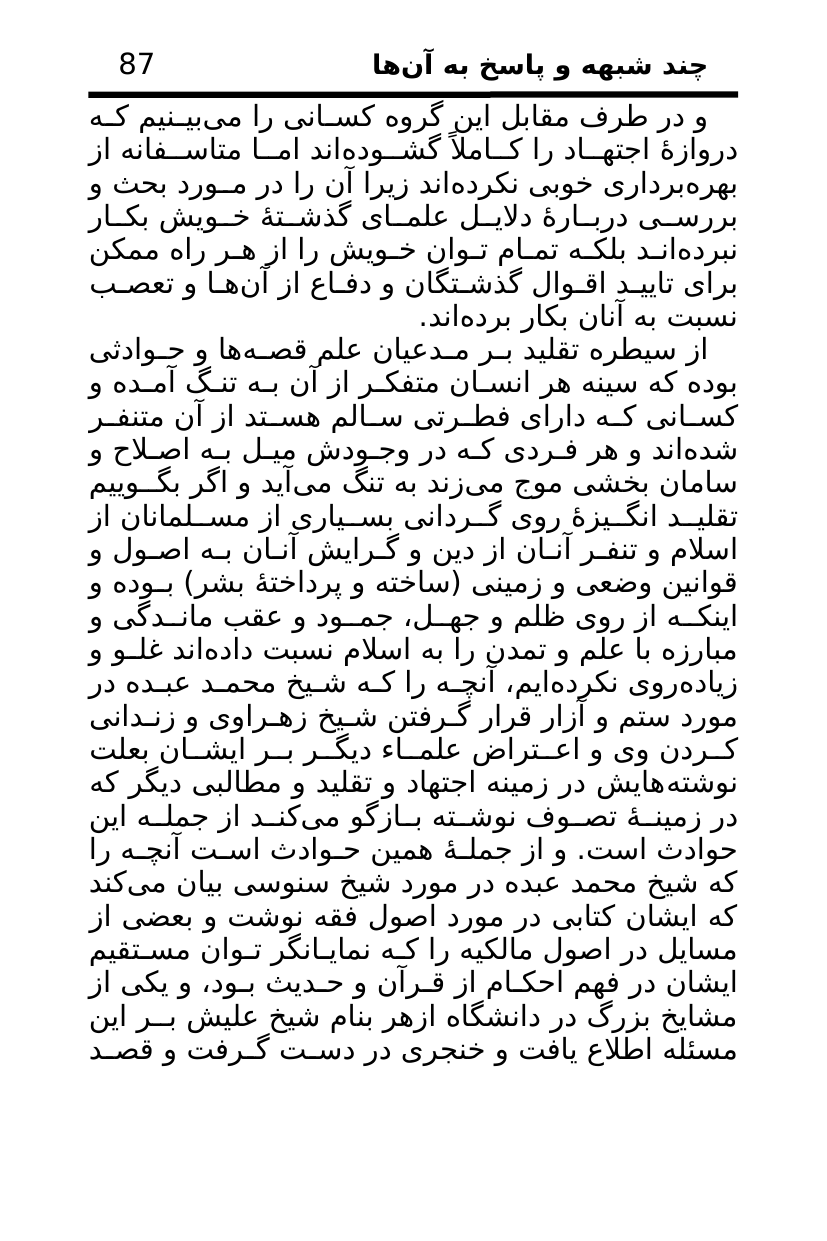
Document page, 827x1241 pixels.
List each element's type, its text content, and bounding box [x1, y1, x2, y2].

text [89, 333, 738, 1066]
text و در طرف مقابل این گروه کسانی را می‌بینیم که دروازۀ اجتهاد را کاملاً گشوده‌اند اما متاسفانه از بهره‌برداری خوبی نکرده‌اند زیرا آن را در مورد بحث و بررسی دربارۀ دلایل علمای گذشتۀ خویش بکار نبرده‌اند بلکه تمام توان خویش را از هر راه ممکن برای تایید اقوال گذشتگان و دفاع از آن‌ها و تعصب نسبت به آنان بکار برده‌اند. [89, 100, 738, 333]
